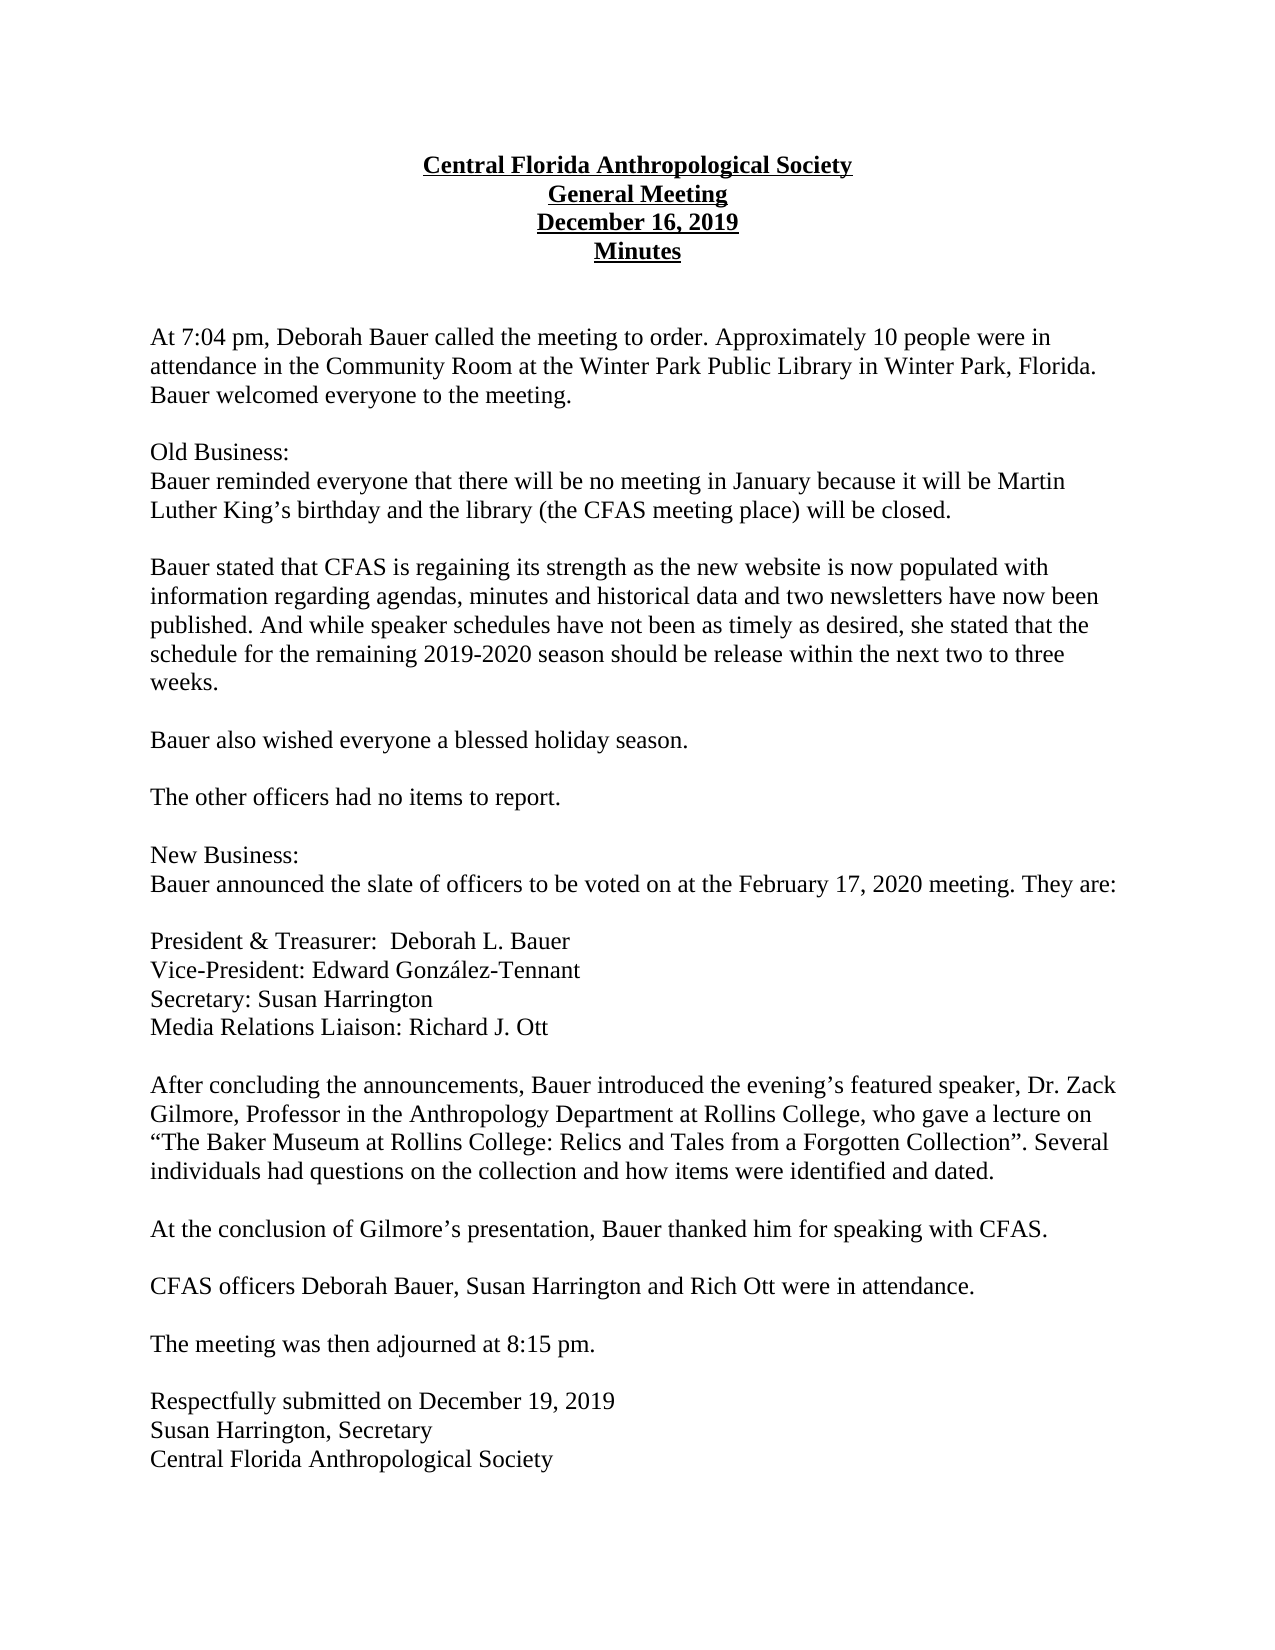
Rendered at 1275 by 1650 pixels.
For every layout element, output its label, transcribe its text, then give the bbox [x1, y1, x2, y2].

text Bauer reminded everyone that there will be no meeting in January because it will be Martin Luther King’s birthday and the library (the CFAS meeting place) will be closed. [150, 466, 1125, 524]
text Central Florida Anthropological Society [150, 1444, 1125, 1472]
text At 7:04 pm, Deborah Bauer called the meeting to order. Approximately 10 people were in attendance in the Community Room at the Winter Park Public Library in Winter Park, Florida. Bauer welcomed everyone to the meeting. [150, 322, 1125, 409]
text The meeting was then adjourned at 8:15 pm. [150, 1329, 1125, 1357]
text At the conclusion of Gilmore’s presentation, Bauer thanked him for speaking with CFAS. [150, 1214, 1125, 1242]
text Bauer stated that CFAS is regaining its strength as the new website is now populated with information regarding agendas, minutes and historical data and two newsletters have now been published. And while speaker schedules have not been as timely as desired, she stated that the schedule for the remaining 2019-2020 season should be release within the next two to three weeks. [150, 552, 1125, 696]
text CFAS officers Deborah Bauer, Susan Harrington and Rich Ott were in attendance. [150, 1271, 1125, 1300]
text Central Florida Anthropological Society [150, 150, 1125, 179]
text Susan Harrington, Secretary [150, 1415, 1125, 1444]
text Bauer announced the slate of officers to be voted on at the February 17, 2020 meeting. They are: [150, 869, 1125, 897]
text December 16, 2019 [150, 207, 1125, 236]
text Minutes [150, 236, 1125, 265]
text President & Treasurer: Deborah L. Bauer [150, 926, 1125, 955]
text General Meeting [150, 179, 1125, 207]
text Vice-President: Edward González-Tennant [150, 955, 1125, 984]
text Bauer also wished everyone a blessed holiday season. [150, 725, 1125, 754]
text The other officers had no items to report. [150, 782, 1125, 811]
text Old Business: [150, 437, 1125, 466]
text New Business: [150, 840, 1125, 869]
text Secretary: Susan Harrington [150, 984, 1125, 1012]
text After concluding the announcements, Bauer introduced the evening’s featured speaker, Dr. Zack Gilmore, Professor in the Anthropology Department at Rollins College, who gave a lecture on “The Baker Museum at Rollins College: Relics and Tales from a Forgotten Collection”. Several individuals had questions on the collection and how items were identified and dated. [150, 1070, 1125, 1185]
text Respectfully submitted on December 19, 2019 [150, 1386, 1125, 1415]
text Media Relations Liaison: Richard J. Ott [150, 1012, 1125, 1041]
